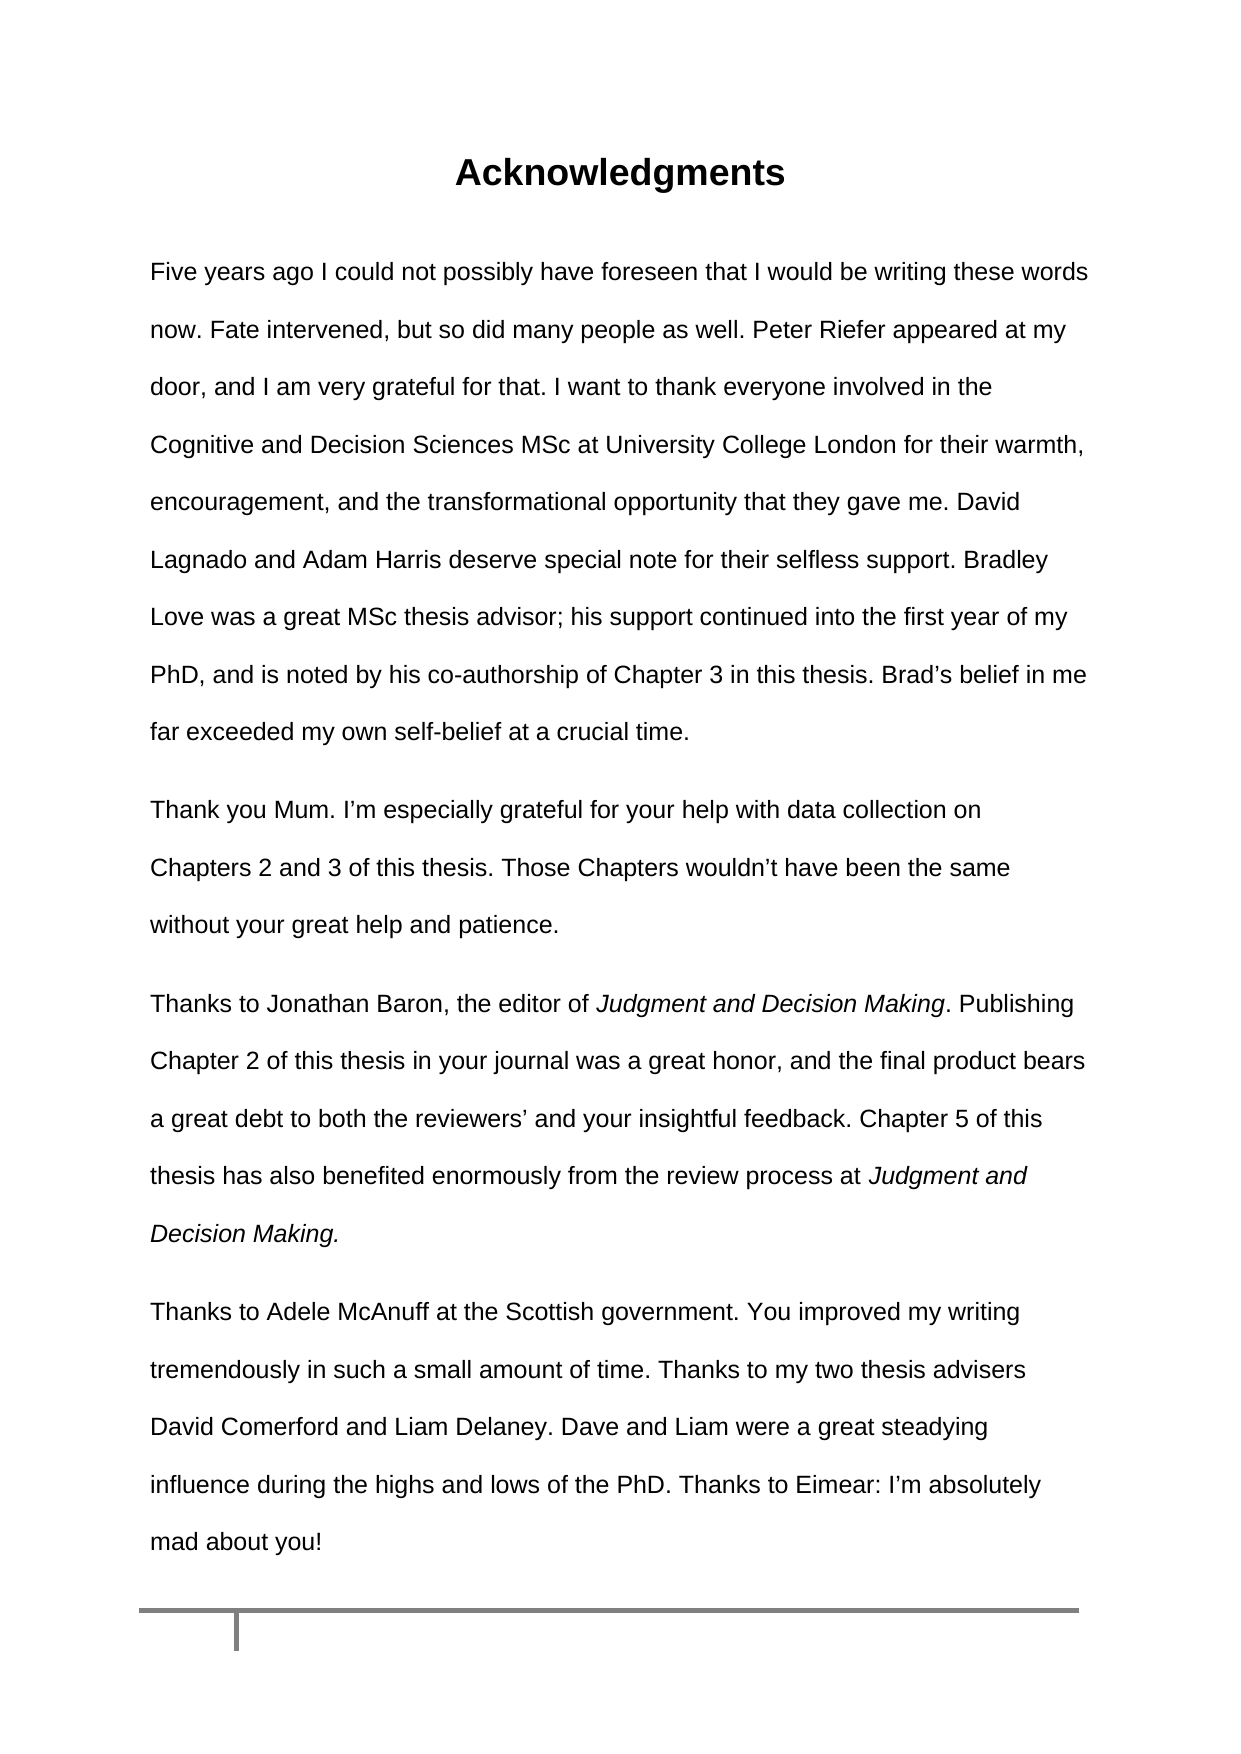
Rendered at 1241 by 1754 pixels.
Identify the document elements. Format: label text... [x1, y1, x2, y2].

text Five years ago I could not possibly have foreseen that I would be writing these words now. Fate intervened, but so did many people as well. Peter Riefer appeared at my door, and I am very grateful for that. I want to thank everyone involved in the Cognitive and Decision Sciences MSc at University College London for their warmth, encouragement, and the transformational opportunity that they gave me. David Lagnado and Adam Harris deserve special note for their selfless support. Bradley Love was a great MSc thesis advisor; his support continued into the first year of my PhD, and is noted by his co-authorship of Chapter 3 in this thesis. Brad’s belief in me far exceeded my own self-belief at a crucial time. [150, 257, 1090, 746]
title Acknowledgments [150, 150, 1090, 193]
text Thanks to Jonathan Baron, the editor of Judgment and Decision Making. Publishing Chapter 2 of this thesis in your journal was a great honor, and the final product bears a great debt to both the reviewers’ and your insightful feedback. Chapter 5 of this thesis has also benefited enormously from the review process at Judgment and Decision Making. [150, 989, 1090, 1247]
text Thank you Mum. I’m especially grateful for your help with data collection on Chapters 2 and 3 of this thesis. Those Chapters wouldn’t have been the same without your great help and patience. [150, 795, 1090, 939]
text Thanks to Adele McAnuff at the Scottish government. You improved my writing tremendously in such a small amount of time. Thanks to my two thesis advisers David Comerford and Liam Delaney. Dave and Liam were a great steadying influence during the highs and lows of the PhD. Thanks to Eimear: I’m absolutely mad about you! [150, 1297, 1090, 1556]
